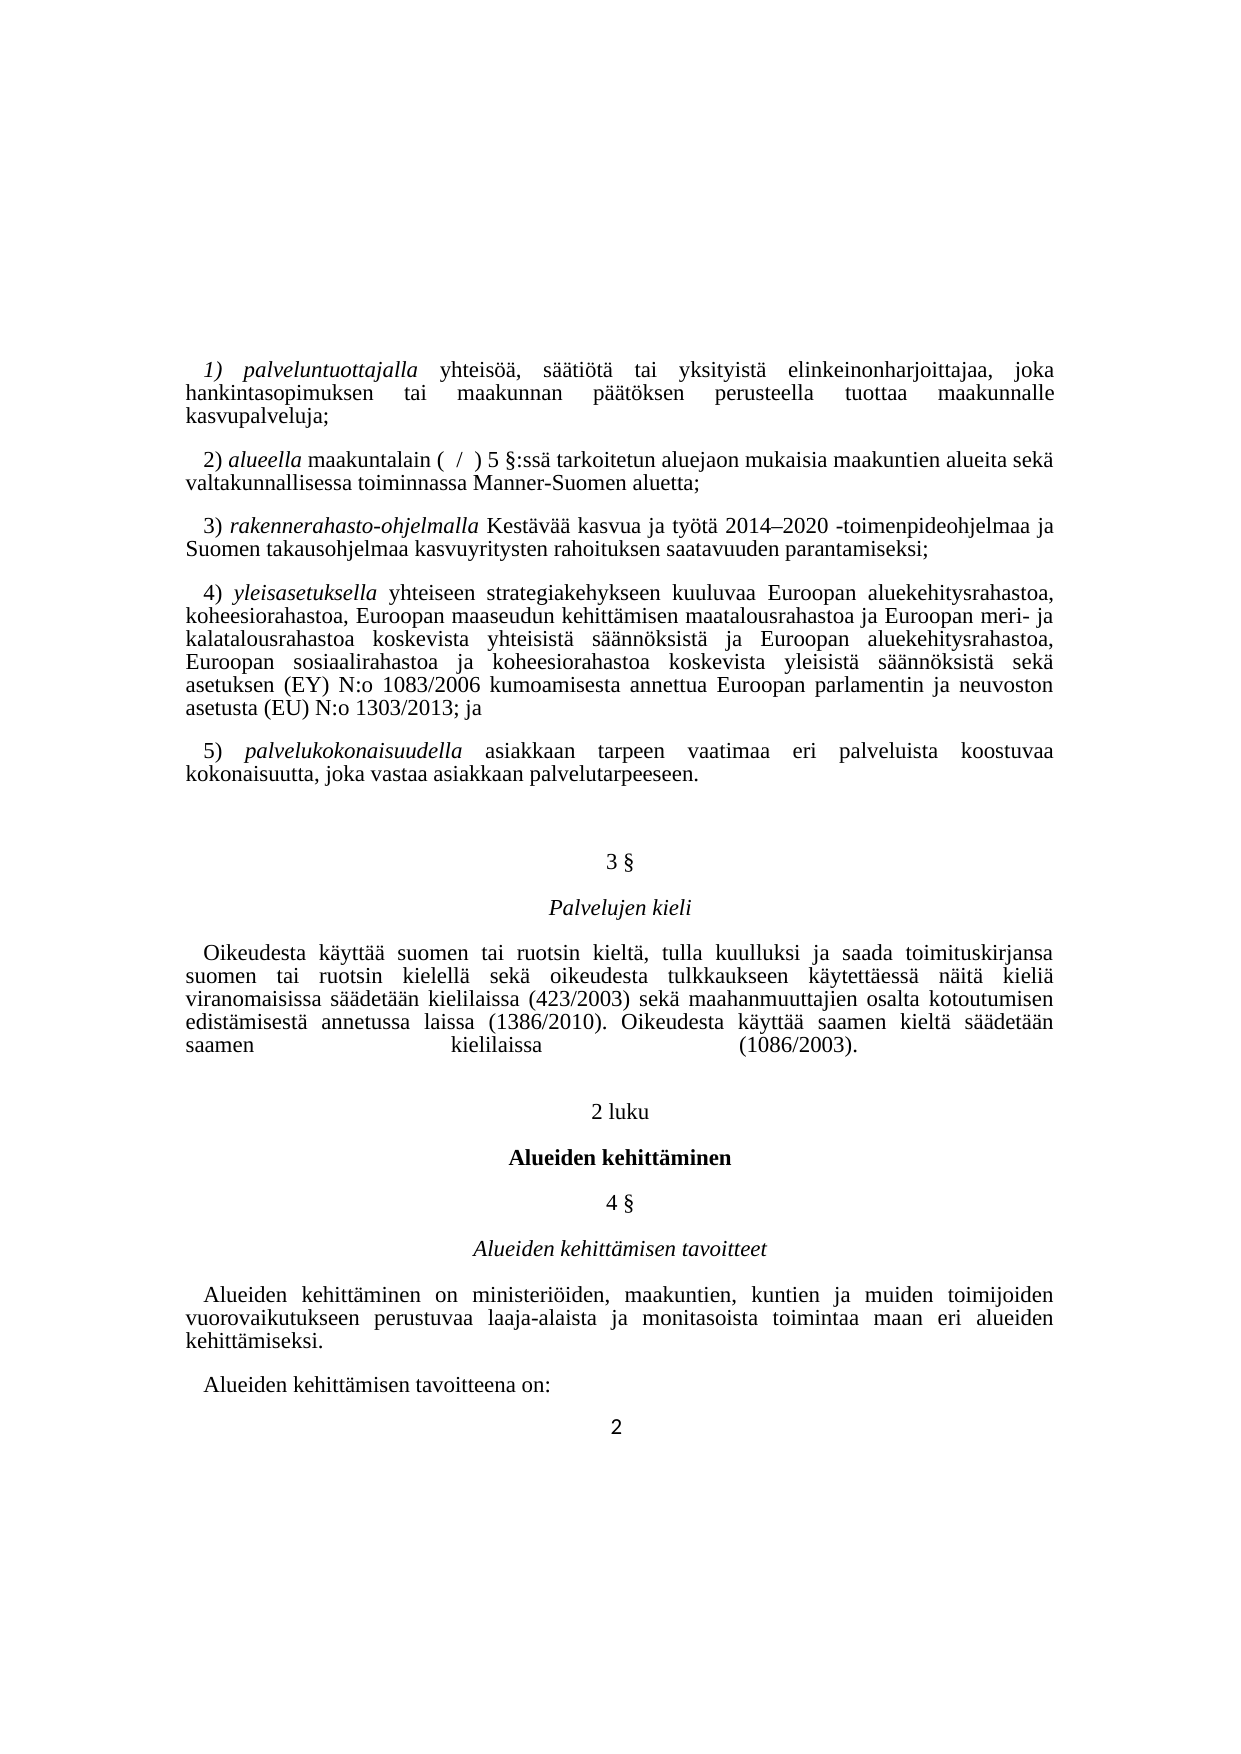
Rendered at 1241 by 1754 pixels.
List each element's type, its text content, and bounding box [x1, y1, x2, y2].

text Palvelujen kieli [185, 897, 1055, 919]
text 2) alueella maakuntalain ( / ) 5 §:ssä tarkoitetun aluejaon mukaisia maakuntien alueita sekä valtakunnallisessa toiminnassa Manner-Suomen aluetta; [185, 449, 1055, 494]
text 4) yleisasetuksella yhteiseen strategiakehykseen kuuluvaa Euroopan aluekehitysrahastoa, koheesiorahastoa, Euroopan maaseudun kehittämisen maatalousrahastoa ja Euroopan meri- ja kalatalousrahastoa koskevista yhteisistä säännöksistä ja Euroopan aluekehitysrahastoa, Euroopan sosiaalirahastoa ja koheesiorahastoa koskevista yleisistä säännöksistä sekä asetuksen (EY) N:o 1083/2006 kumoamisesta annettua Euroopan parlamentin ja neuvoston asetusta (EU) N:o 1303/2013; ja [185, 582, 1055, 719]
text Alueiden kehittäminen [185, 1147, 1055, 1169]
text 1) palveluntuottajalla yhteisöä, säätiötä tai yksityistä elinkeinonharjoittajaa, joka hankintasopimuksen tai maakunnan päätöksen perusteella tuottaa maakunnalle kasvupalveluja; [185, 359, 1055, 428]
text 2 luku [185, 1101, 1055, 1124]
text Oikeudesta käyttää suomen tai ruotsin kieltä, tulla kuulluksi ja saada toimituskirjansa suomen tai ruotsin kielellä sekä oikeudesta tulkkaukseen käytettäessä näitä kieliä viranomaisissa säädetään kielilaissa (423/2003) sekä maahanmuuttajien osalta kotoutumisen edistämisestä annetussa laissa (1386/2010). Oikeudesta käyttää saamen kieltä säädetään saamen kielilaissa (1086/2003). [185, 942, 1055, 1080]
text 3) rakennerahasto-ohjelmalla Kestävää kasvua ja työtä 2014–2020 -toimenpideohjelmaa ja Suomen takausohjelmaa kasvuyritysten rahoituksen saatavuuden parantamiseksi; [185, 515, 1055, 561]
text Alueiden kehittäminen on ministeriöiden, maakuntien, kuntien ja muiden toimijoiden vuorovaikutukseen perustuvaa laaja-alaista ja monitasoista toimintaa maan eri alueiden kehittämiseksi. [185, 1284, 1055, 1353]
text Alueiden kehittämisen tavoitteet [185, 1238, 1055, 1261]
text 3 § [185, 851, 1055, 874]
text 5) palvelukokonaisuudella asiakkaan tarpeen vaatimaa eri palveluista koostuvaa kokonaisuutta, joka vastaa asiakkaan palvelutarpeeseen. [185, 740, 1055, 786]
text 4 § [185, 1192, 1055, 1215]
text Alueiden kehittämisen tavoitteena on: [185, 1374, 1055, 1397]
